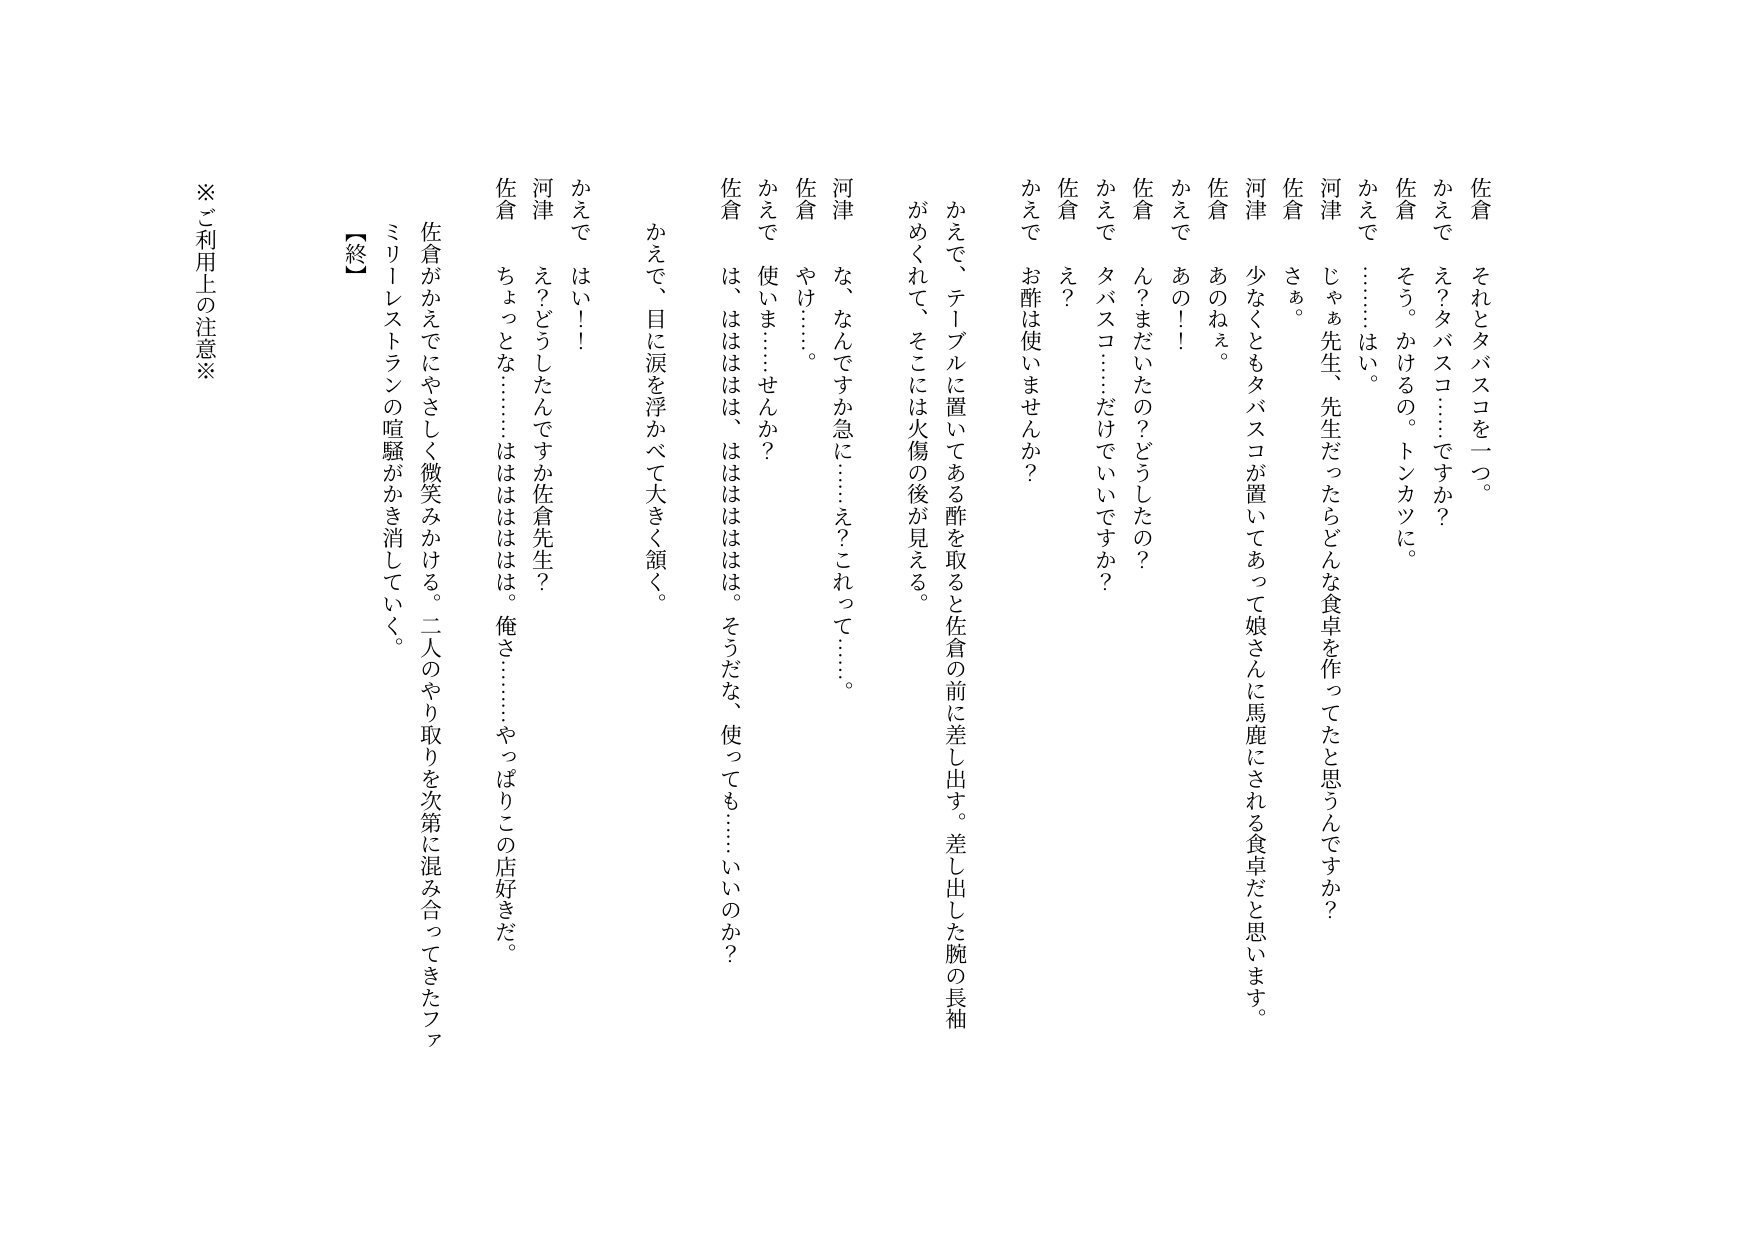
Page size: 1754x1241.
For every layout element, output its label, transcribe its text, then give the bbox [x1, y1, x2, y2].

text 佐倉 さぁ。 [1275, 177, 1312, 1063]
text かえで お酢は使いませんか？ [1012, 177, 1050, 1063]
text 河津 少なくともタバスコが置いてあって娘さんに馬鹿にされる食卓だと思います。 [1237, 177, 1275, 1063]
text 佐倉 それとタバスコを一つ。 [1462, 177, 1500, 1063]
text 河津 な、なんですか急に……え？これって……。 [825, 177, 862, 1063]
text 河津 じゃぁ先生、先生だったらどんな食卓を作ってたと思うんですか？ [1312, 177, 1350, 1063]
text 佐倉 ん？まだいたの？どうしたの？ [1125, 177, 1162, 1063]
text かえで、テーブルに置いてある酢を取ると佐倉の前に差し出す。差し出した腕の長袖 [937, 177, 975, 1063]
text 佐倉 あのねぇ。 [1200, 177, 1237, 1063]
text かえで あの！！ [1162, 177, 1200, 1063]
text かえで タバスコ……だけでいいですか？ [1087, 177, 1125, 1063]
text かえで 使いま……せんか？ [750, 177, 787, 1063]
text かえで え？タバスコ……ですか？ [1425, 177, 1462, 1063]
text 佐倉 そう。かけるの。トンカツに。 [1387, 177, 1425, 1063]
text 佐倉 ちょっとな………ははははははは。俺さ………やっぱりこの店好きだ。 [487, 177, 525, 1063]
text 河津 え？どうしたんですか佐倉先生？ [525, 177, 562, 1063]
text 佐倉がかえでにやさしく微笑みかける。二人のやり取りを次第に混み合ってきたファ [412, 177, 450, 1063]
text 佐倉 は、ははははは、ははははははは。そうだな、使っても……いいのか？ [712, 177, 750, 1063]
text かえで、目に涙を浮かべて大きく頷く。 [637, 177, 675, 1063]
text 【終】 [337, 177, 375, 1063]
text 佐倉 え？ [1050, 177, 1087, 1063]
text 佐倉 やけ……。 [787, 177, 825, 1063]
text ミリーレストランの喧騒がかき消していく。 [375, 177, 412, 1063]
text かえで ………はい。 [1350, 177, 1387, 1063]
text ※ご利用上の注意※ [187, 177, 225, 1063]
text がめくれて、そこには火傷の後が見える。 [900, 177, 937, 1063]
text かえで はい！！ [562, 177, 600, 1063]
